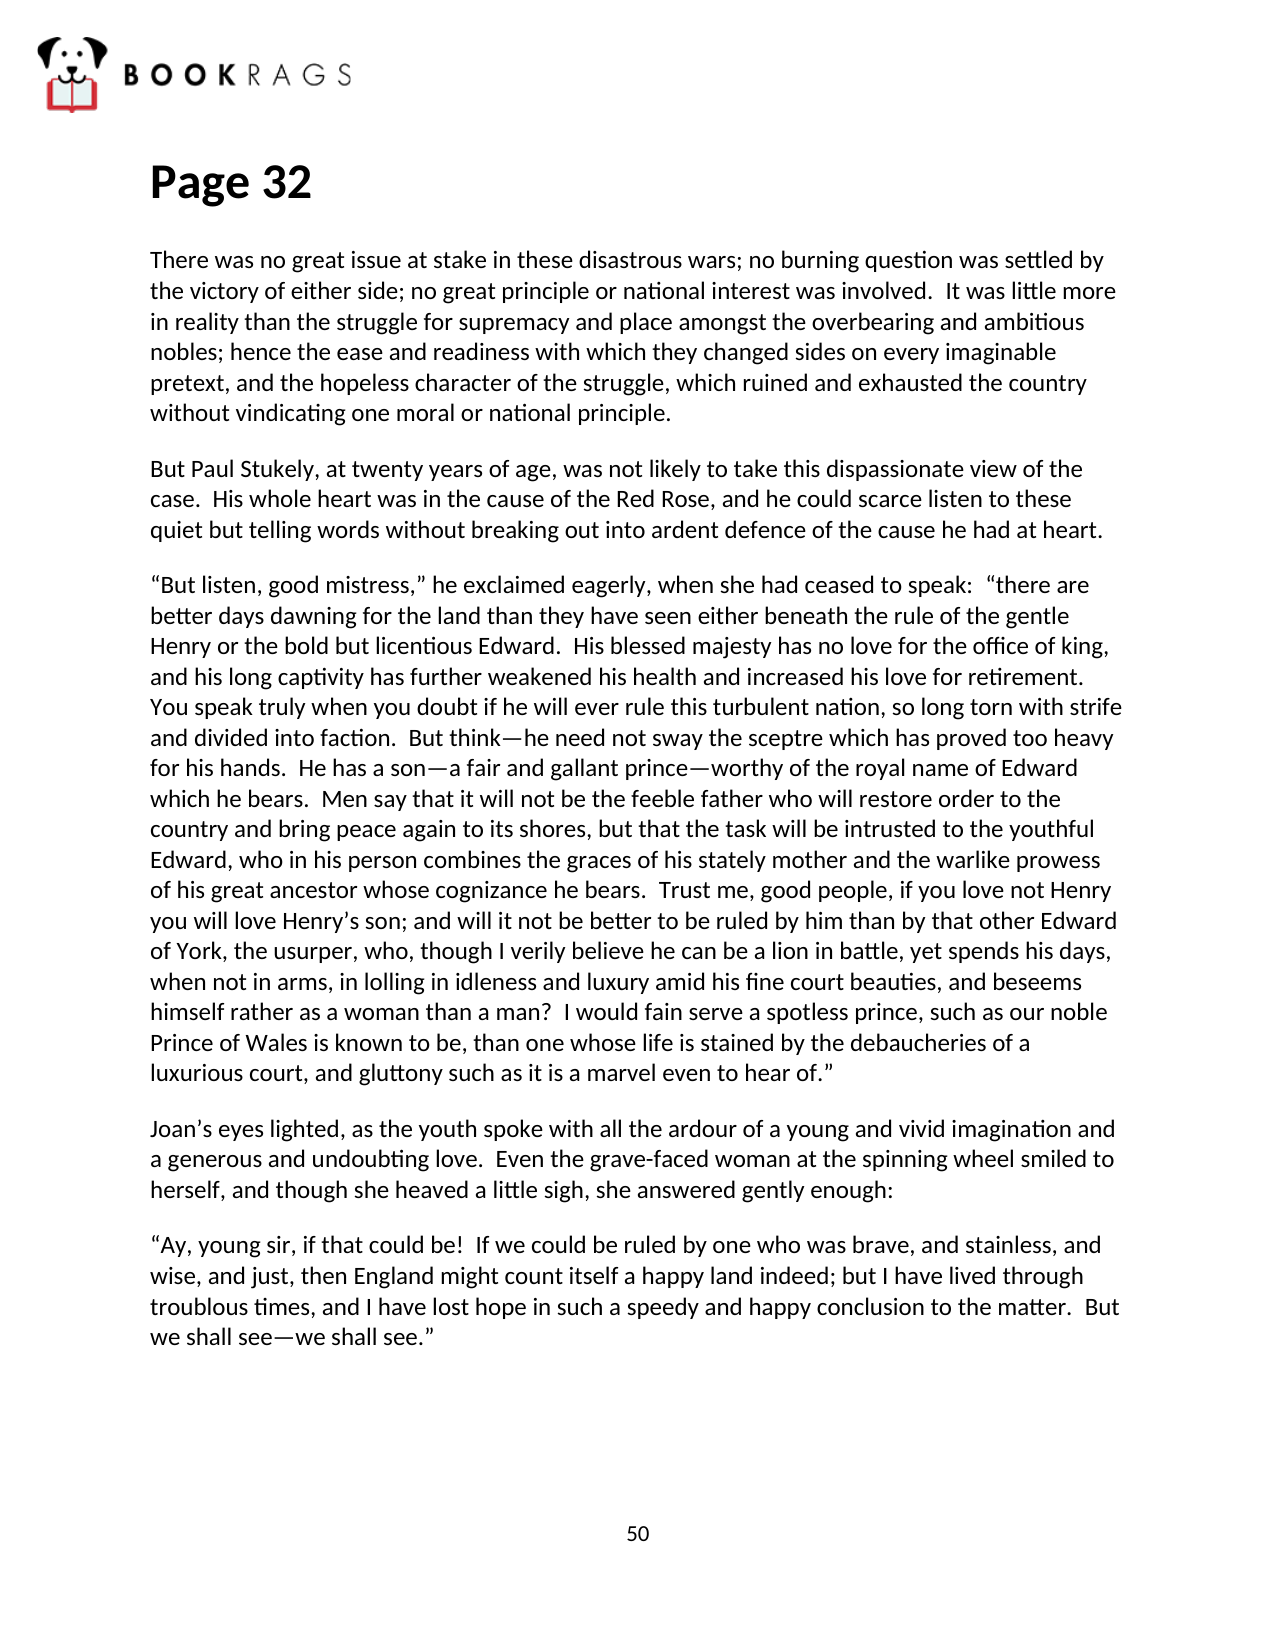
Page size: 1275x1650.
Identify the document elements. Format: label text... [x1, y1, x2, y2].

text There was no great issue at stake in these disastrous wars; no burning question was settled by the victory of either side; no great principle or national interest was involved. It was little more in reality than the struggle for supremacy and place amongst the overbearing and ambitious nobles; hence the ease and readiness with which they changed sides on every imaginable pretext, and the hopeless character of the struggle, which ruined and exhausted the country without vindicating one moral or national principle. [150, 244, 1125, 428]
text “Ay, young sir, if that could be! If we could be ruled by one who was brave, and stainless, and wise, and just, then England might count itself a happy land indeed; but I have lived through troublous times, and I have lost hope in such a speedy and happy conclusion to the matter. But we shall see—­we shall see.” [150, 1230, 1125, 1352]
text Page 32 [150, 150, 1125, 211]
text Joan’s eyes lighted, as the youth spoke with all the ardour of a young and vivid imagination and a generous and undoubting love. Even the grave-faced woman at the spinning wheel smiled to herself, and though she heaved a little sigh, she answered gently enough: [150, 1113, 1125, 1205]
text But Paul Stukely, at twenty years of age, was not likely to take this dispassionate view of the case. His whole heart was in the cause of the Red Rose, and he could scarce listen to these quiet but telling words without breaking out into ardent defence of the cause he had at heart. [150, 453, 1125, 544]
picture [37, 37, 351, 113]
text “But listen, good mistress,” he exclaimed eagerly, when she had ceased to speak: “there are better days dawning for the land than they have seen either beneath the rule of the gentle Henry or the bold but licentious Edward. His blessed majesty has no love for the office of king, and his long captivity has further weakened his health and increased his love for retirement. You speak truly when you doubt if he will ever rule this turbulent nation, so long torn with strife and divided into faction. But think—­he need not sway the sceptre which has proved too heavy for his hands. He has a son—­a fair and gallant prince—­worthy of the royal name of Edward which he bears. Men say that it will not be the feeble father who will restore order to the country and bring peace again to its shores, but that the task will be intrusted to the youthful Edward, who in his person combines the graces of his stately mother and the warlike prowess of his great ancestor whose cognizance he bears. Trust me, good people, if you love not Henry you will love Henry’s son; and will it not be better to be ruled by him than by that other Edward of York, the usurper, who, though I verily believe he can be a lion in battle, yet spends his days, when not in arms, in lolling in idleness and luxury amid his fine court beauties, and beseems himself rather as a woman than a man? I would fain serve a spotless prince, such as our noble Prince of Wales is known to be, than one whose life is stained by the debaucheries of a luxurious court, and gluttony such as it is a marvel even to hear of.” [150, 569, 1125, 1088]
